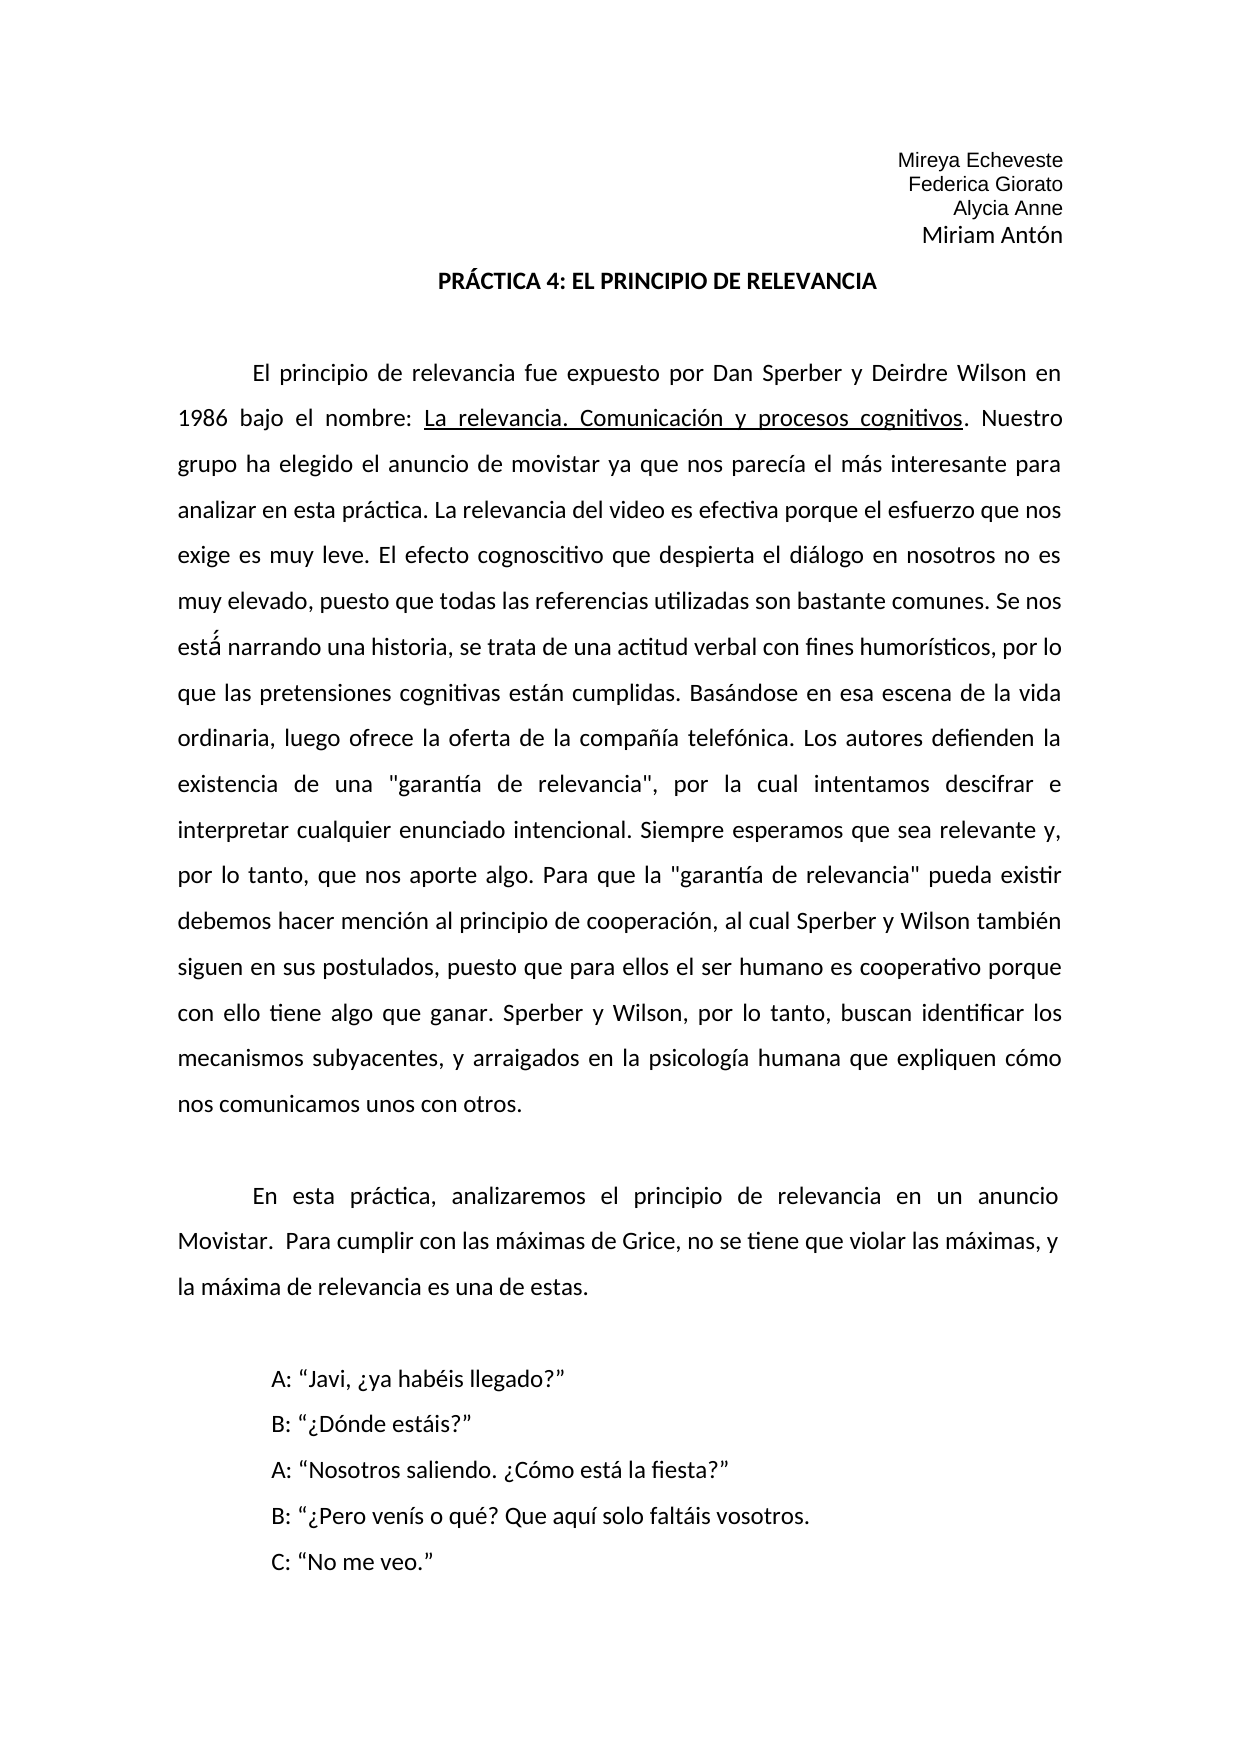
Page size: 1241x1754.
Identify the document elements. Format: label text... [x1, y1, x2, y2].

text Federica Giorato [177, 172, 1063, 196]
text PRÁCTICA 4: EL PRINCIPIO DE RELEVANCIA [177, 265, 1063, 296]
text A: “Nosotros saliendo. ¿Cómo está la fiesta?” [271, 1454, 988, 1485]
text Alycia Anne [177, 196, 1063, 219]
text En esta práctica, analizaremos el principio de relevancia en un anuncio Movistar. Para cumplir con las máximas de Grice, no se tiene que violar las máximas, y la máxima de relevancia es una de estas. [177, 1180, 1060, 1302]
text C: “No me veo.” [271, 1546, 988, 1576]
text Miriam Antón [177, 219, 1063, 250]
text B: “¿Pero venís o qué? Que aquí solo faltáis vosotros. [271, 1500, 988, 1530]
text El principio de relevancia fue expuesto por Dan Sperber y Deirdre Wilson en 1986 bajo el nombre: La relevancia. Comunicación y procesos cognitivos. Nuestro grupo ha elegido el anuncio de movistar ya que nos parecía el más interesante para analizar en esta práctica. La relevancia del video es efectiva porque el esfuerzo que nos exige es muy leve. El efecto cognoscitivo que despierta el diálogo en nosotros no es muy elevado, puesto que todas las referencias utilizadas son bastante comunes. Se nos está́ narrando una historia, se trata de una actitud verbal con fines humorísticos, por lo que las pretensiones cognitivas están cumplidas. Basándose en esa escena de la vida ordinaria, luego ofrece la oferta de la compañía telefónica. Los autores defienden la existencia de una "garantía de relevancia", por la cual intentamos descifrar e interpretar cualquier enunciado intencional. Siempre esperamos que sea relevante y, por lo tanto, que nos aporte algo. Para que la "garantía de relevancia" pueda existir debemos hacer mención al principio de cooperación, al cual Sperber y Wilson también siguen en sus postulados, puesto que para ellos el ser humano es cooperativo porque con ello tiene algo que ganar. Sperber y Wilson, por lo tanto, buscan identificar los mecanismos subyacentes, y arraigados en la psicología humana que expliquen cómo nos comunicamos unos con otros. [177, 357, 1063, 1119]
text Mireya Echeveste [177, 148, 1063, 172]
text B: “¿Dónde estáis?” [271, 1408, 988, 1439]
text A: “Javi, ¿ya habéis llegado?” [271, 1363, 988, 1393]
